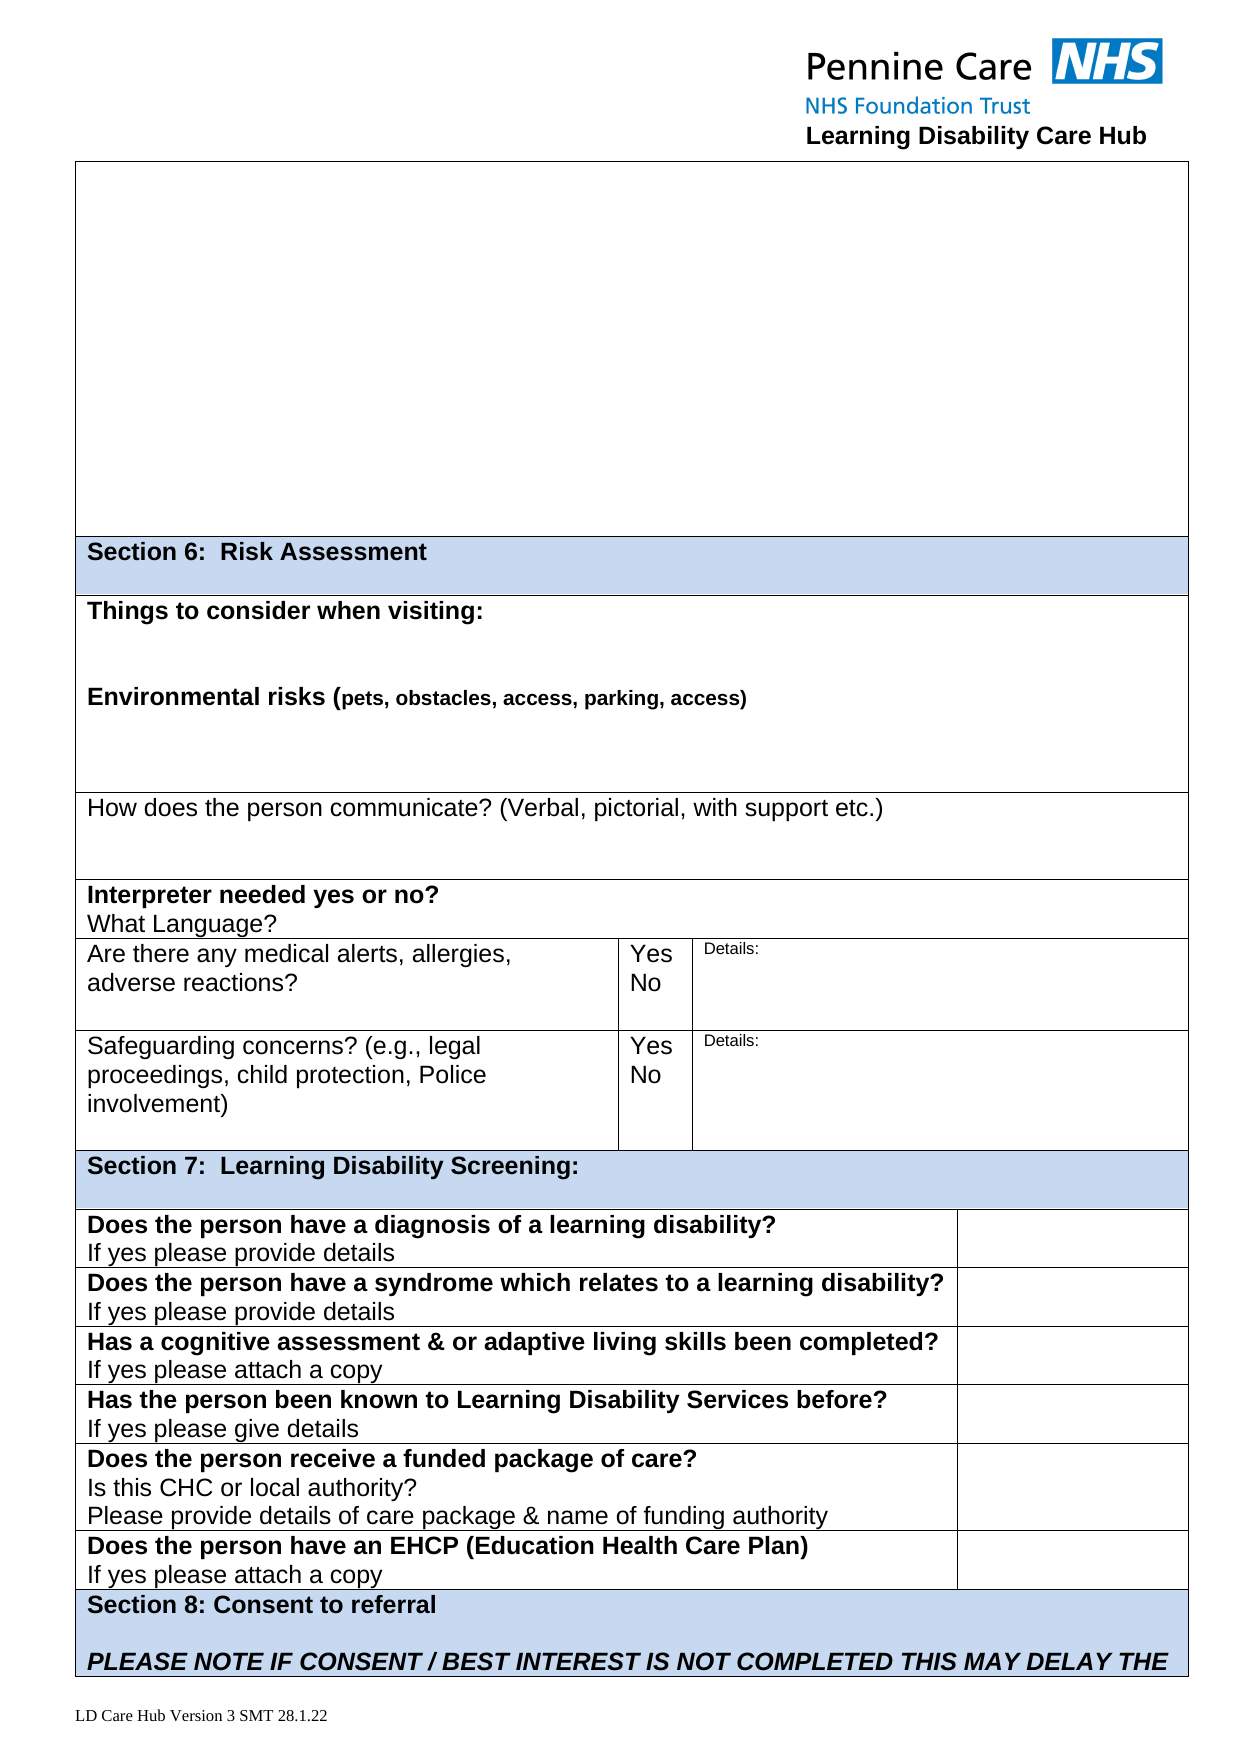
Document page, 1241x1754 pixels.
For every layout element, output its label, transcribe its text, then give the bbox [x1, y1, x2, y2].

table_cell [958, 1327, 1188, 1384]
table_cell Details: [693, 939, 1188, 1030]
table_cell Does the person have a syndrome which relates to a learning disability? If yes please provide details [76, 1268, 957, 1326]
table_cell Does the person receive a funded package of care? Is this CHC or local authority? Please provide details of care package & name of funding authority [76, 1444, 957, 1530]
table_cell Yes No [619, 939, 692, 1030]
table_cell Does the person have a diagnosis of a learning disability? If yes please provide details [76, 1210, 957, 1267]
table_cell Section 6: Risk Assessment [76, 537, 1188, 594]
picture [806, 38, 1163, 114]
table_cell [958, 1268, 1188, 1326]
table_cell [958, 1531, 1188, 1588]
table_cell Has the person been known to Learning Disability Services before? If yes please give details [76, 1385, 957, 1443]
table_cell Are there any medical alerts, allergies, adverse reactions? [76, 939, 618, 1030]
table_cell Has a cognitive assessment & or adaptive living skills been completed? If yes please attach a copy [76, 1327, 957, 1384]
table_cell Yes No [619, 1031, 692, 1150]
table_cell Section 7: Learning Disability Screening: [76, 1151, 1188, 1208]
table_cell How does the person communicate? (Verbal, pictorial, with support etc.) [76, 793, 1188, 879]
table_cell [76, 1590, 1188, 1676]
table_cell Things to consider when visiting: Environmental risks (pets, obstacles, access, parking, access) [76, 596, 1188, 792]
table_cell Details: [693, 1031, 1188, 1150]
table_cell Interpreter needed yes or no? What Language? [76, 880, 1188, 938]
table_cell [76, 162, 1188, 536]
table_cell [958, 1210, 1188, 1267]
table_cell [958, 1385, 1188, 1443]
table_cell Does the person have an EHCP (Education Health Care Plan) If yes please attach a copy [76, 1531, 957, 1588]
table_cell Safeguarding concerns? (e.g., legal proceedings, child protection, Police involvement) [76, 1031, 618, 1150]
table_cell [958, 1444, 1188, 1530]
